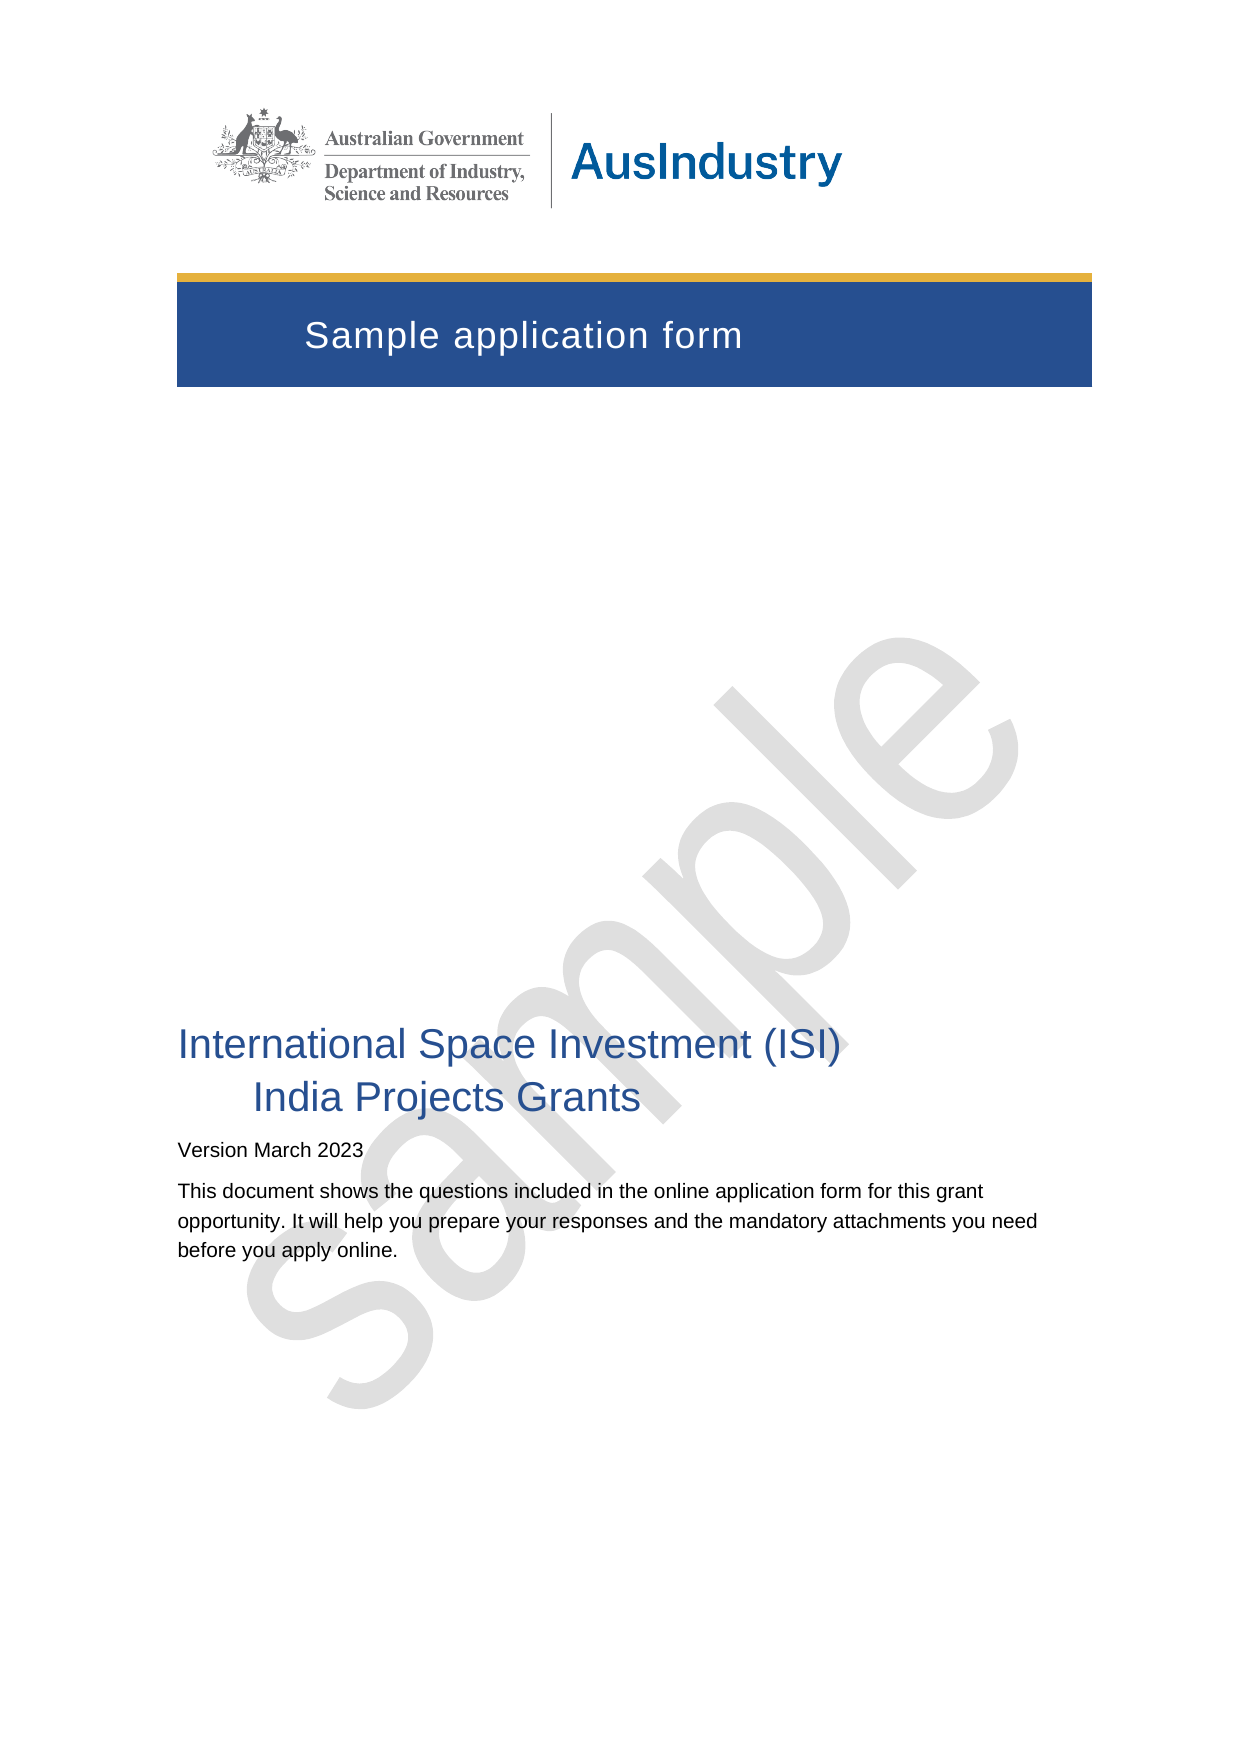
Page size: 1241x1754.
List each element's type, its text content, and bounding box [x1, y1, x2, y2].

subtitle India Projects Grants [252, 1072, 1092, 1120]
subtitle International Space Investment (ISI) [177, 1020, 1092, 1068]
text This document shows the questions included in the online application form for this grant opportunity. It will help you prepare your responses and the mandatory attachments you need before you apply online. [177, 1174, 1092, 1262]
picture [177, 73, 1004, 245]
text Version March 2023 [177, 1132, 1092, 1162]
